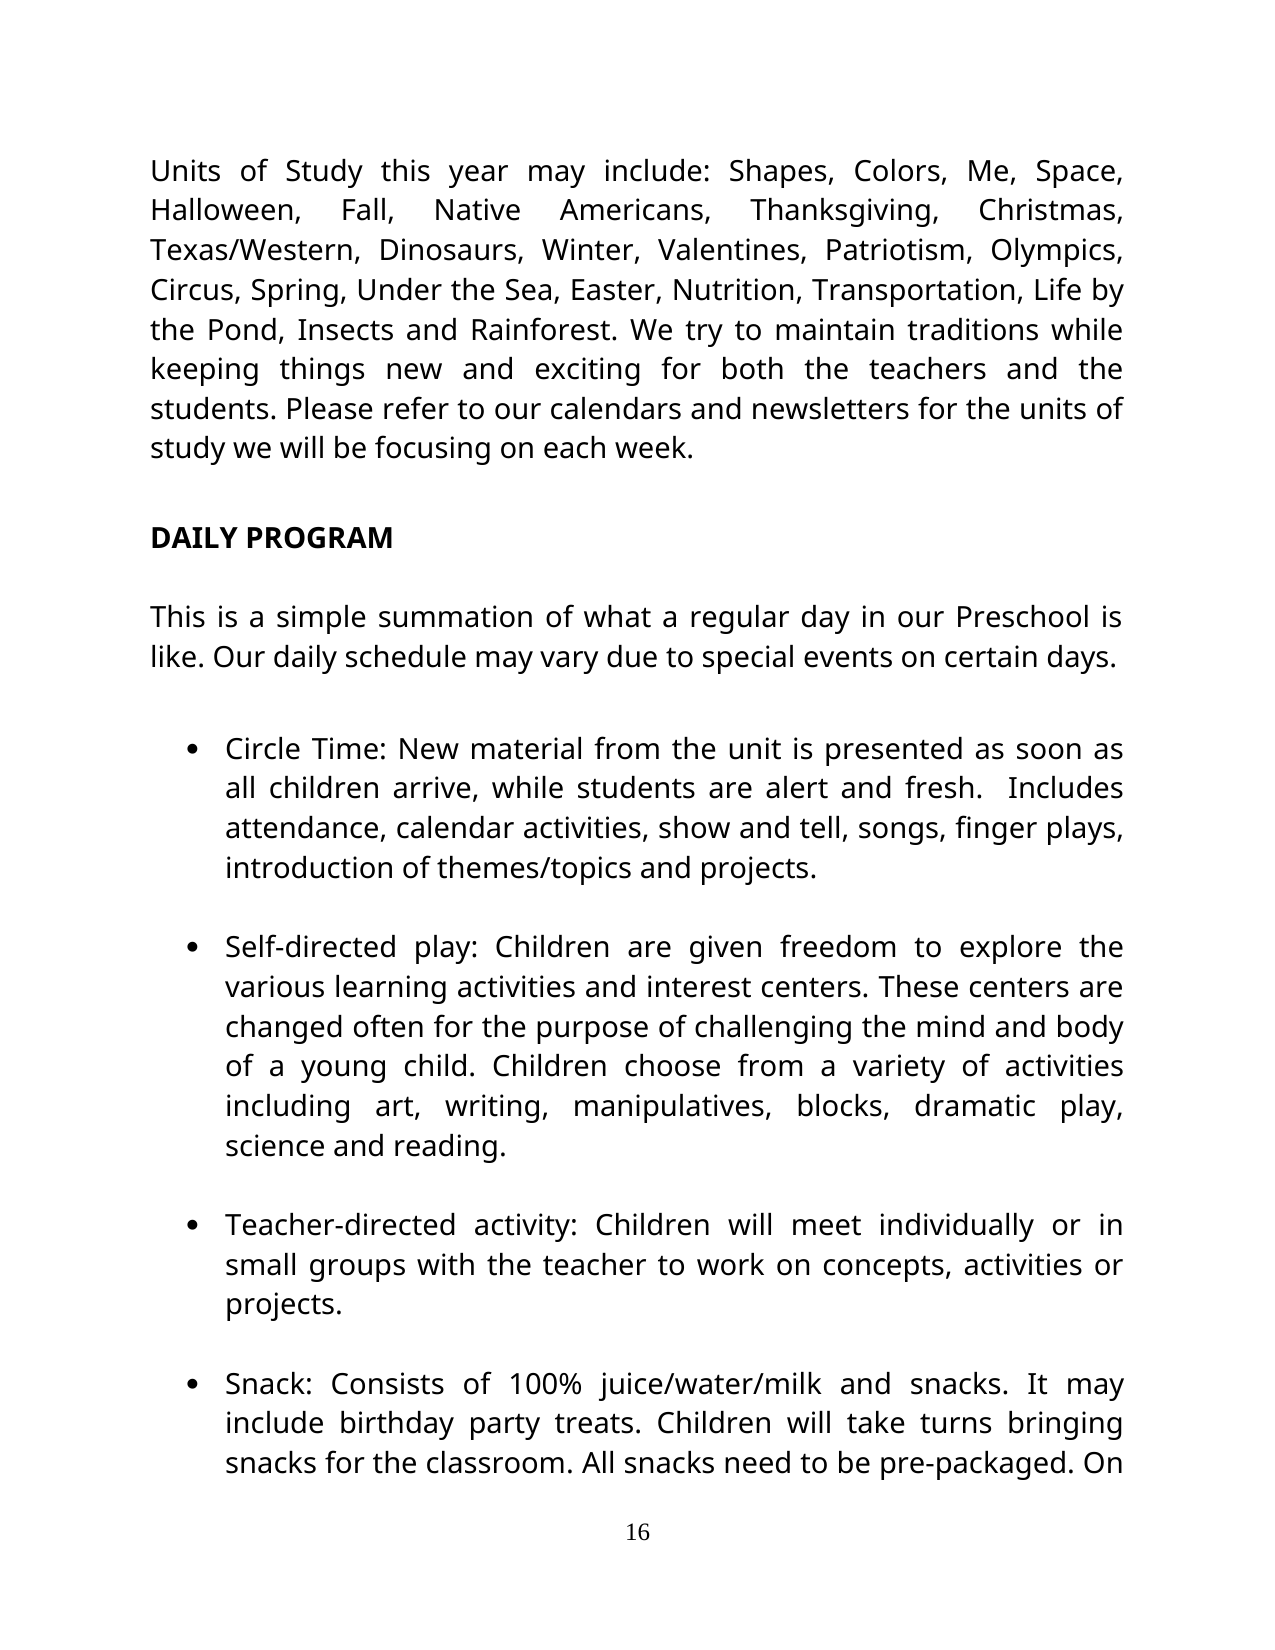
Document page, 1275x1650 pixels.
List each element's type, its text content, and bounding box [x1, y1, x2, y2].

list Self-directed play: Children are given freedom to explore the various learning activities and interest centers. These centers are changed often for the purpose of challenging the mind and body of a young child. Children choose from a variety of activities including art, writing, manipulatives, blocks, dramatic play, science and reading. [187, 926, 1125, 1164]
list Circle Time: New material from the unit is presented as soon as all children arrive, while students are alert and fresh. Includes attendance, calendar activities, show and tell, songs, finger plays, introduction of themes/topics and projects. [187, 728, 1125, 887]
subtitle DAILY PROGRAM [150, 517, 1125, 557]
text Units of Study this year may include: Shapes, Colors, Me, Space, Halloween, Fall, Native Americans, Thanksgiving, Christmas, Texas/Western, Dinosaurs, Winter, Valentines, Patriotism, Olympics, Circus, Spring, Under the Sea, Easter, Nutrition, Transportation, Life by the Pond, Insects and Rainforest. We try to maintain traditions while keeping things new and exciting for both the teachers and the students. Please refer to our calendars and newsletters for the units of study we will be focusing on each week. [150, 150, 1125, 467]
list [187, 1363, 1125, 1482]
text This is a simple summation of what a regular day in our Preschool is like. Our daily schedule may vary due to special events on certain days. [150, 596, 1125, 676]
list Teacher-directed activity: Children will meet individually or in small groups with the teacher to work on concepts, activities or projects. [187, 1204, 1125, 1323]
